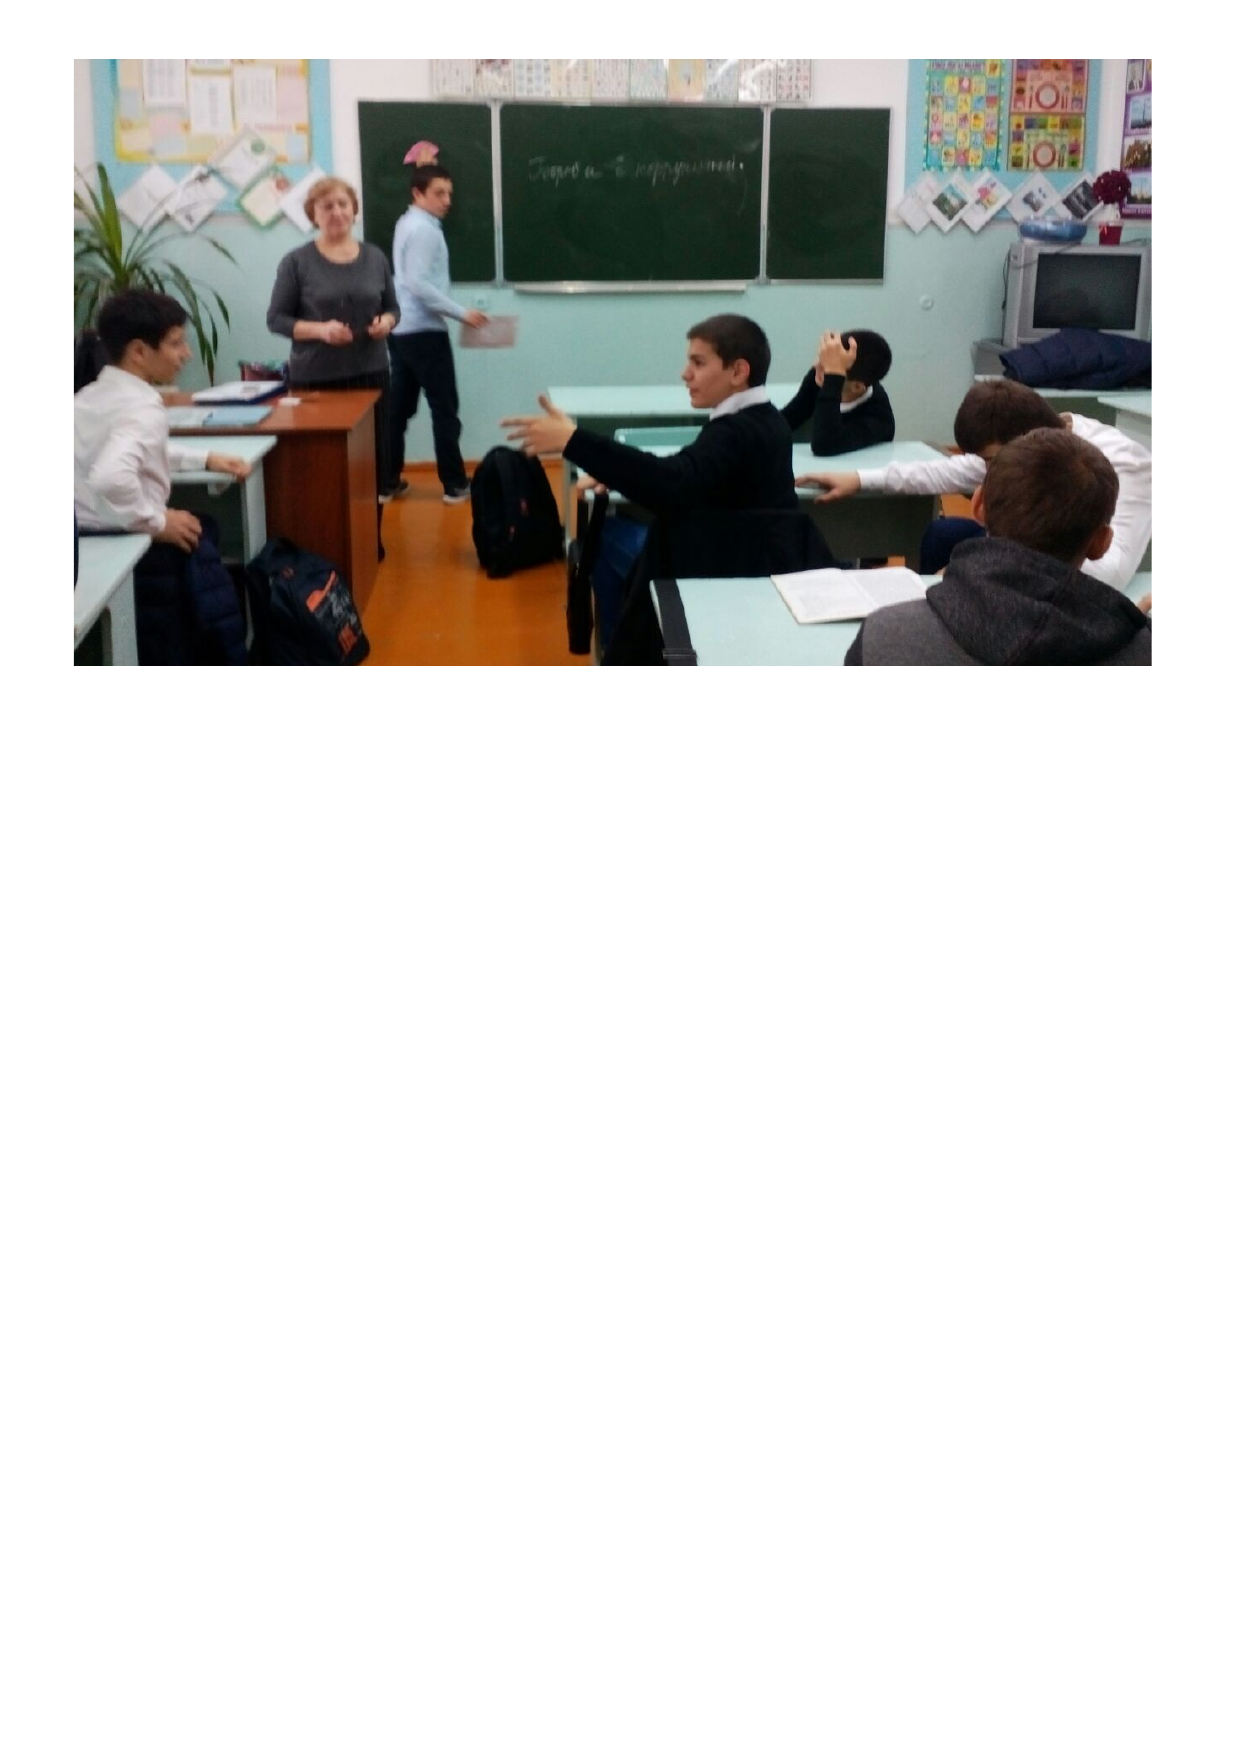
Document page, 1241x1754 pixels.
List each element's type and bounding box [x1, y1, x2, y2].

picture [73, 59, 1152, 666]
